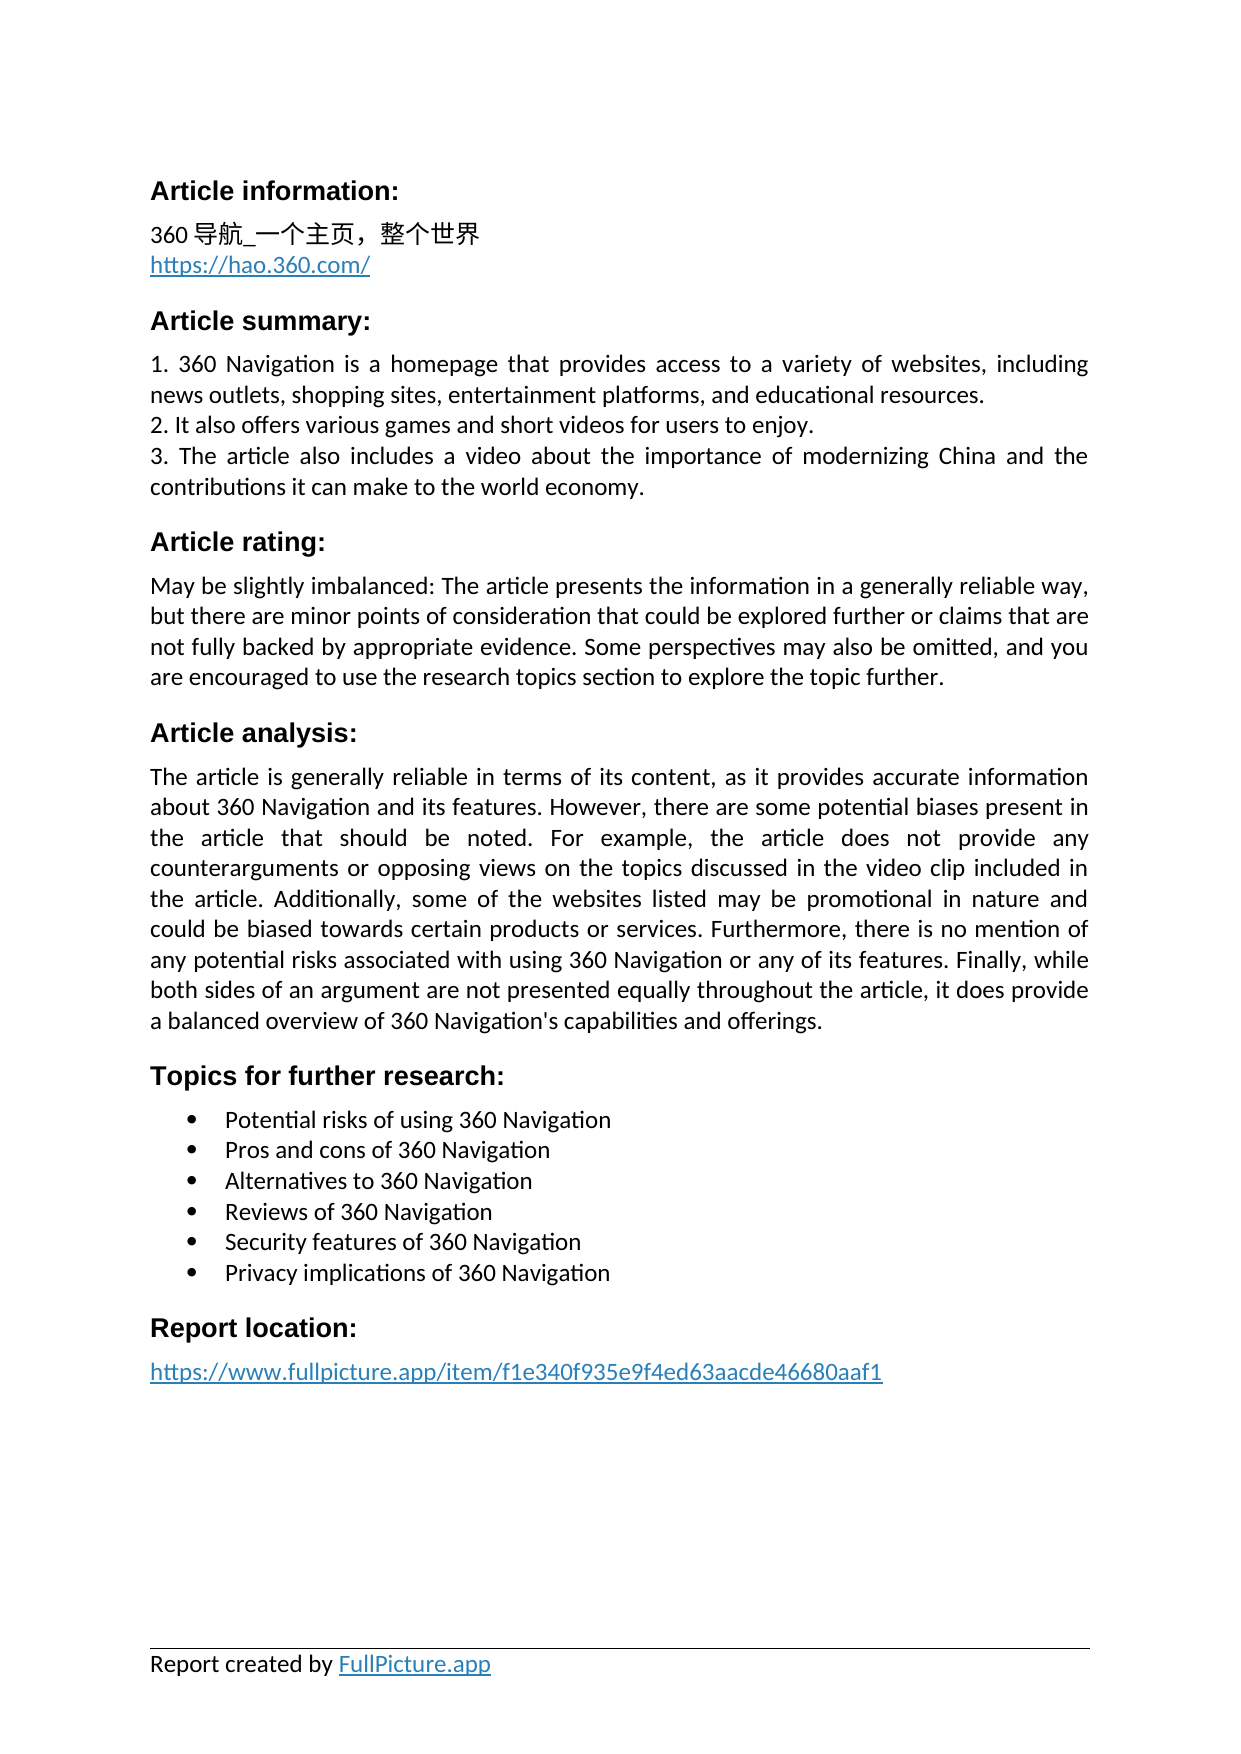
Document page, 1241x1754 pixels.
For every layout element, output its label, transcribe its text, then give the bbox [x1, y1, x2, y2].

text 2. It also offers various games and short videos for users to enjoy. [150, 409, 1090, 440]
subtitle Article rating: [150, 526, 1090, 557]
text 1. 360 Navigation is a homepage that provides access to a variety of websites, including news outlets, shopping sites, entertainment platforms, and educational resources. [150, 348, 1090, 409]
subtitle Article analysis: [150, 717, 1090, 748]
subtitle Topics for further research: [150, 1060, 1090, 1092]
text May be slightly imbalanced: The article presents the information in a generally reliable way, but there are minor points of consideration that could be explored further or claims that are not fully backed by appropriate evidence. Some perspectives may also be omitted, and you are encouraged to use the research topics section to explore the topic further. [150, 570, 1090, 692]
list Reviews of 360 Navigation [187, 1196, 1090, 1226]
list Potential risks of using 360 Navigation [187, 1104, 1090, 1135]
list Security features of 360 Navigation [187, 1226, 1090, 1257]
text https://www.fullpicture.app/item/f1e340f935e9f4ed63aacde46680aaf1 [150, 1356, 1090, 1387]
subtitle Article summary: [150, 305, 1090, 336]
list Privacy implications of 360 Navigation [187, 1257, 1090, 1287]
text 360导航_一个主页，整个世界https://hao.360.com/ [150, 219, 1090, 280]
subtitle Report location: [150, 1312, 1090, 1343]
text The article is generally reliable in terms of its content, as it provides accurate information about 360 Navigation and its features. However, there are some potential biases present in the article that should be noted. For example, the article does not provide any counterarguments or opposing views on the topics discussed in the video clip included in the article. Additionally, some of the websites listed may be promotional in nature and could be biased towards certain products or services. Furthermore, there is no mention of any potential risks associated with using 360 Navigation or any of its features. Finally, while both sides of an argument are not presented equally throughout the article, it does provide a balanced overview of 360 Navigation's capabilities and offerings. [150, 761, 1090, 1035]
subtitle Article information: [150, 175, 1090, 206]
text 3. The article also includes a video about the importance of modernizing China and the contributions it can make to the world economy. [150, 440, 1090, 501]
list Alternatives to 360 Navigation [187, 1165, 1090, 1196]
list Pros and cons of 360 Navigation [187, 1135, 1090, 1165]
